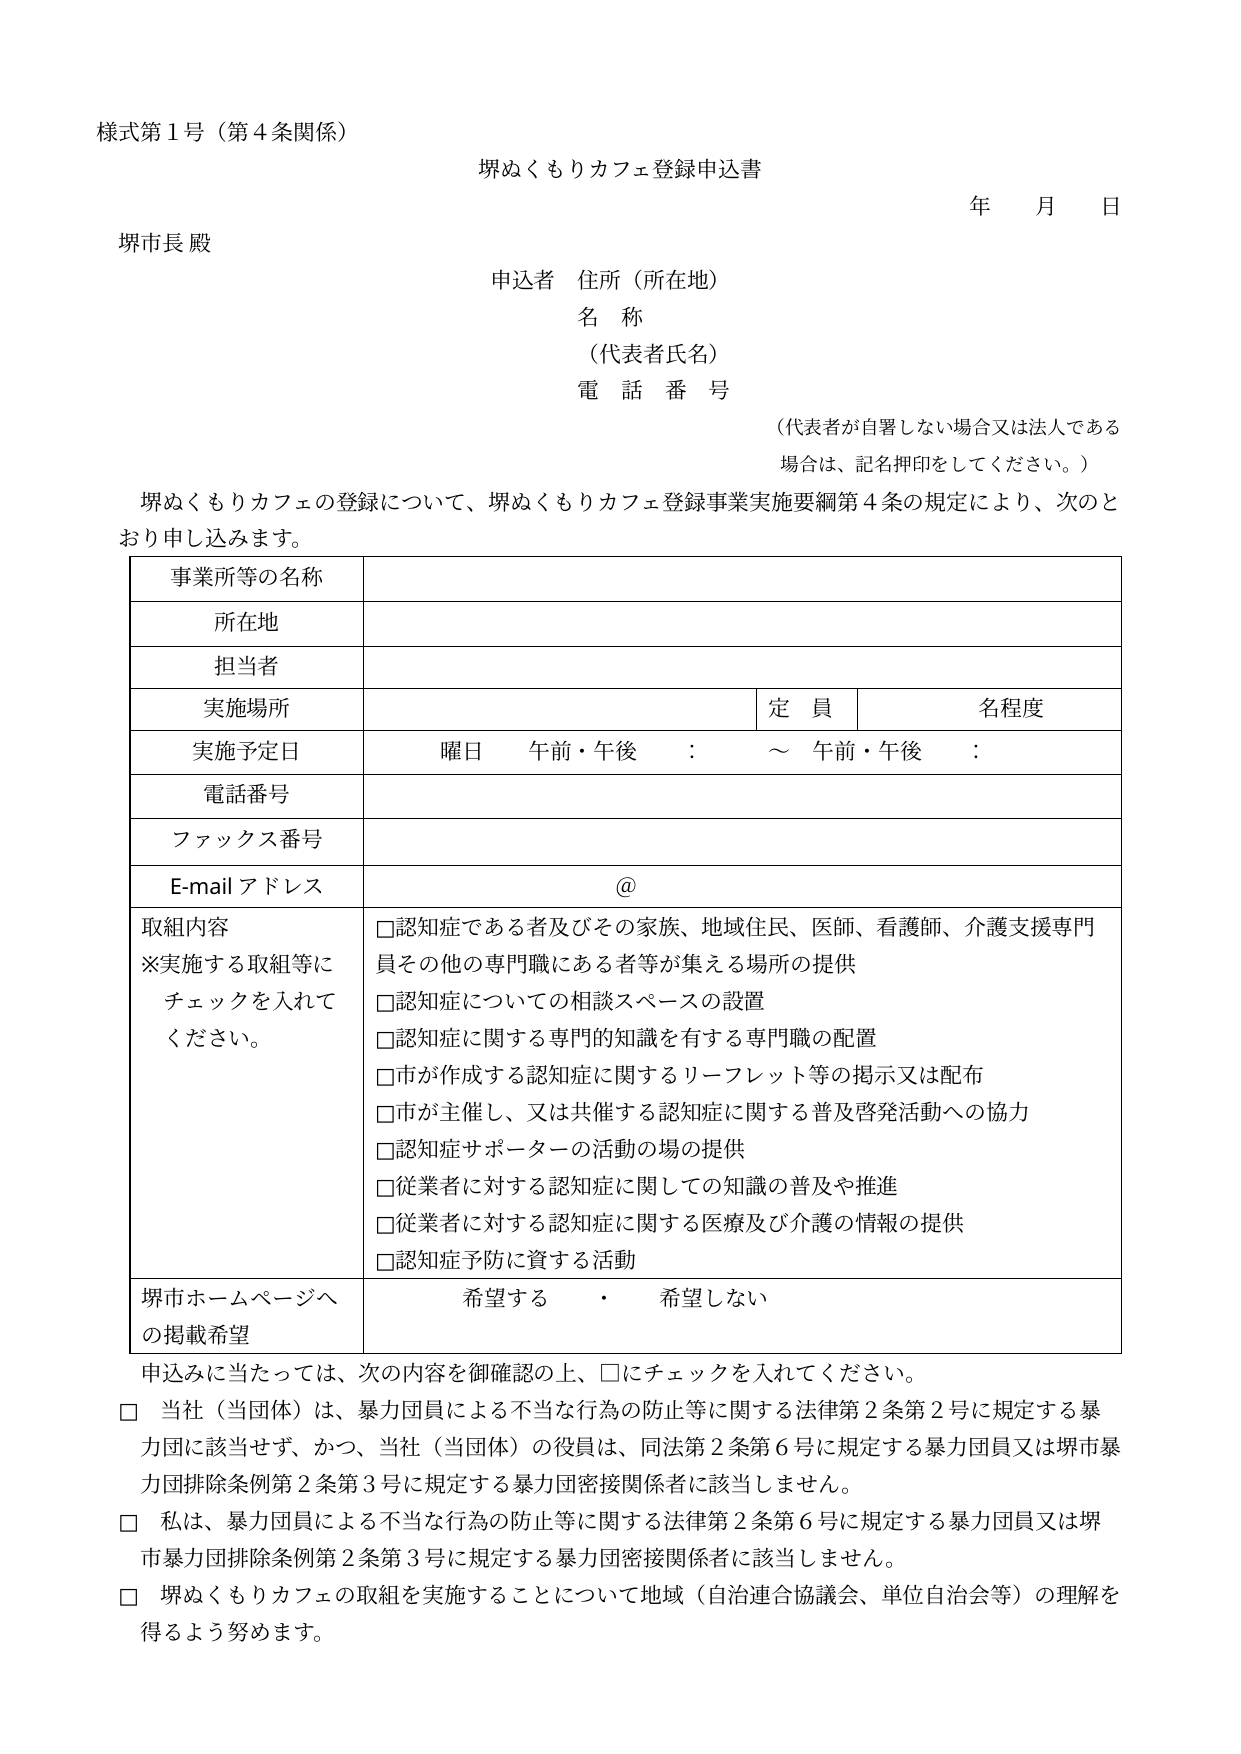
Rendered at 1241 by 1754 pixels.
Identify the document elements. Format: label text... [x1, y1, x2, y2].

table_cell 電話番号 [131, 775, 363, 818]
table_cell 希望する ・ 希望しない [364, 1279, 1121, 1353]
table_header 事業所等の名称 [131, 557, 363, 601]
table_cell [364, 689, 756, 730]
table_cell 名程度 [858, 689, 1121, 730]
table_cell 実施予定日 [131, 731, 363, 773]
table_cell [364, 602, 1121, 646]
table_cell 所在地 [131, 602, 363, 646]
table_cell [364, 819, 1121, 865]
text □ 私は、暴力団員による不当な行為の防止等に関する法律第２条第６号に規定する暴力団員又は堺市暴力団排除条例第２条第３号に規定する暴力団密接関係者に該当しません。 [118, 1502, 1122, 1576]
table_cell □認知症である者及びその家族、地域住民、医師、看護師、介護支援専門員その他の専門職にある者等が集える場所の提供 □認知症についての相談スペースの設置 □認知症に関する専門的知識を有する専門職の配置 □市が作成する認知症に関するリーフレット等の掲示又は配布 □市が主催し、又は共催する認知症に関する普及啓発活動への協力 □認知症サポーターの活動の場の提供 □従業者に対する認知症に関しての知識の普及や推進 □従業者に対する認知症に関する医療及び介護の情報の提供 □認知症予防に資する活動 [364, 908, 1121, 1278]
text □ 堺ぬくもりカフェの取組を実施することについて地域（自治連合協議会、単位自治会等）の理解を得るよう努めます。 [118, 1576, 1122, 1649]
table_cell ファックス番号 [131, 819, 363, 865]
text 電 話 番 号 [118, 371, 1122, 408]
text 堺ぬくもりカフェの登録について、堺ぬくもりカフェ登録事業実施要綱第４条の規定により、次のとおり申し込みます。 [118, 482, 1122, 556]
text 名 称 [118, 297, 1122, 334]
table_cell 曜日 午前・午後 ： ～ 午前・午後 ： [364, 731, 1121, 773]
table_cell 取組内容 ※実施する取組等にチェックを入れてください。 [131, 908, 363, 1278]
table_cell 定 員 [757, 689, 857, 730]
table_cell 担当者 [131, 647, 363, 688]
text 申込者 住所（所在地） [118, 260, 1122, 297]
text （代表者氏名） [118, 334, 1122, 371]
table_cell 堺市ホームページへの掲載希望 [131, 1279, 363, 1353]
table_cell [364, 775, 1121, 818]
text 場合は、記名押印をしてください。） [118, 445, 1099, 482]
text 年 月 日 [118, 186, 1122, 223]
table_cell [364, 647, 1121, 688]
text 申込みに当たっては、次の内容を御確認の上、□にチェックを入れてください。 [118, 1354, 1122, 1391]
text （代表者が自署しない場合又は法人である [118, 408, 1122, 445]
table_header [364, 557, 1121, 601]
table_cell ＠ [364, 866, 1121, 907]
text 堺市長 殿 [118, 223, 1122, 260]
table_cell 実施場所 [131, 689, 363, 730]
text 堺ぬくもりカフェ登録申込書 [118, 149, 1122, 186]
text □ 当社（当団体）は、暴力団員による不当な行為の防止等に関する法律第２条第２号に規定する暴力団に該当せず、かつ、当社（当団体）の役員は、同法第２条第６号に規定する暴力団員又は堺市暴力団排除条例第２条第３号に規定する暴力団密接関係者に該当しません。 [118, 1391, 1122, 1502]
table_cell E-mailアドレス [131, 866, 363, 907]
text 様式第１号（第４条関係） [96, 112, 1122, 149]
